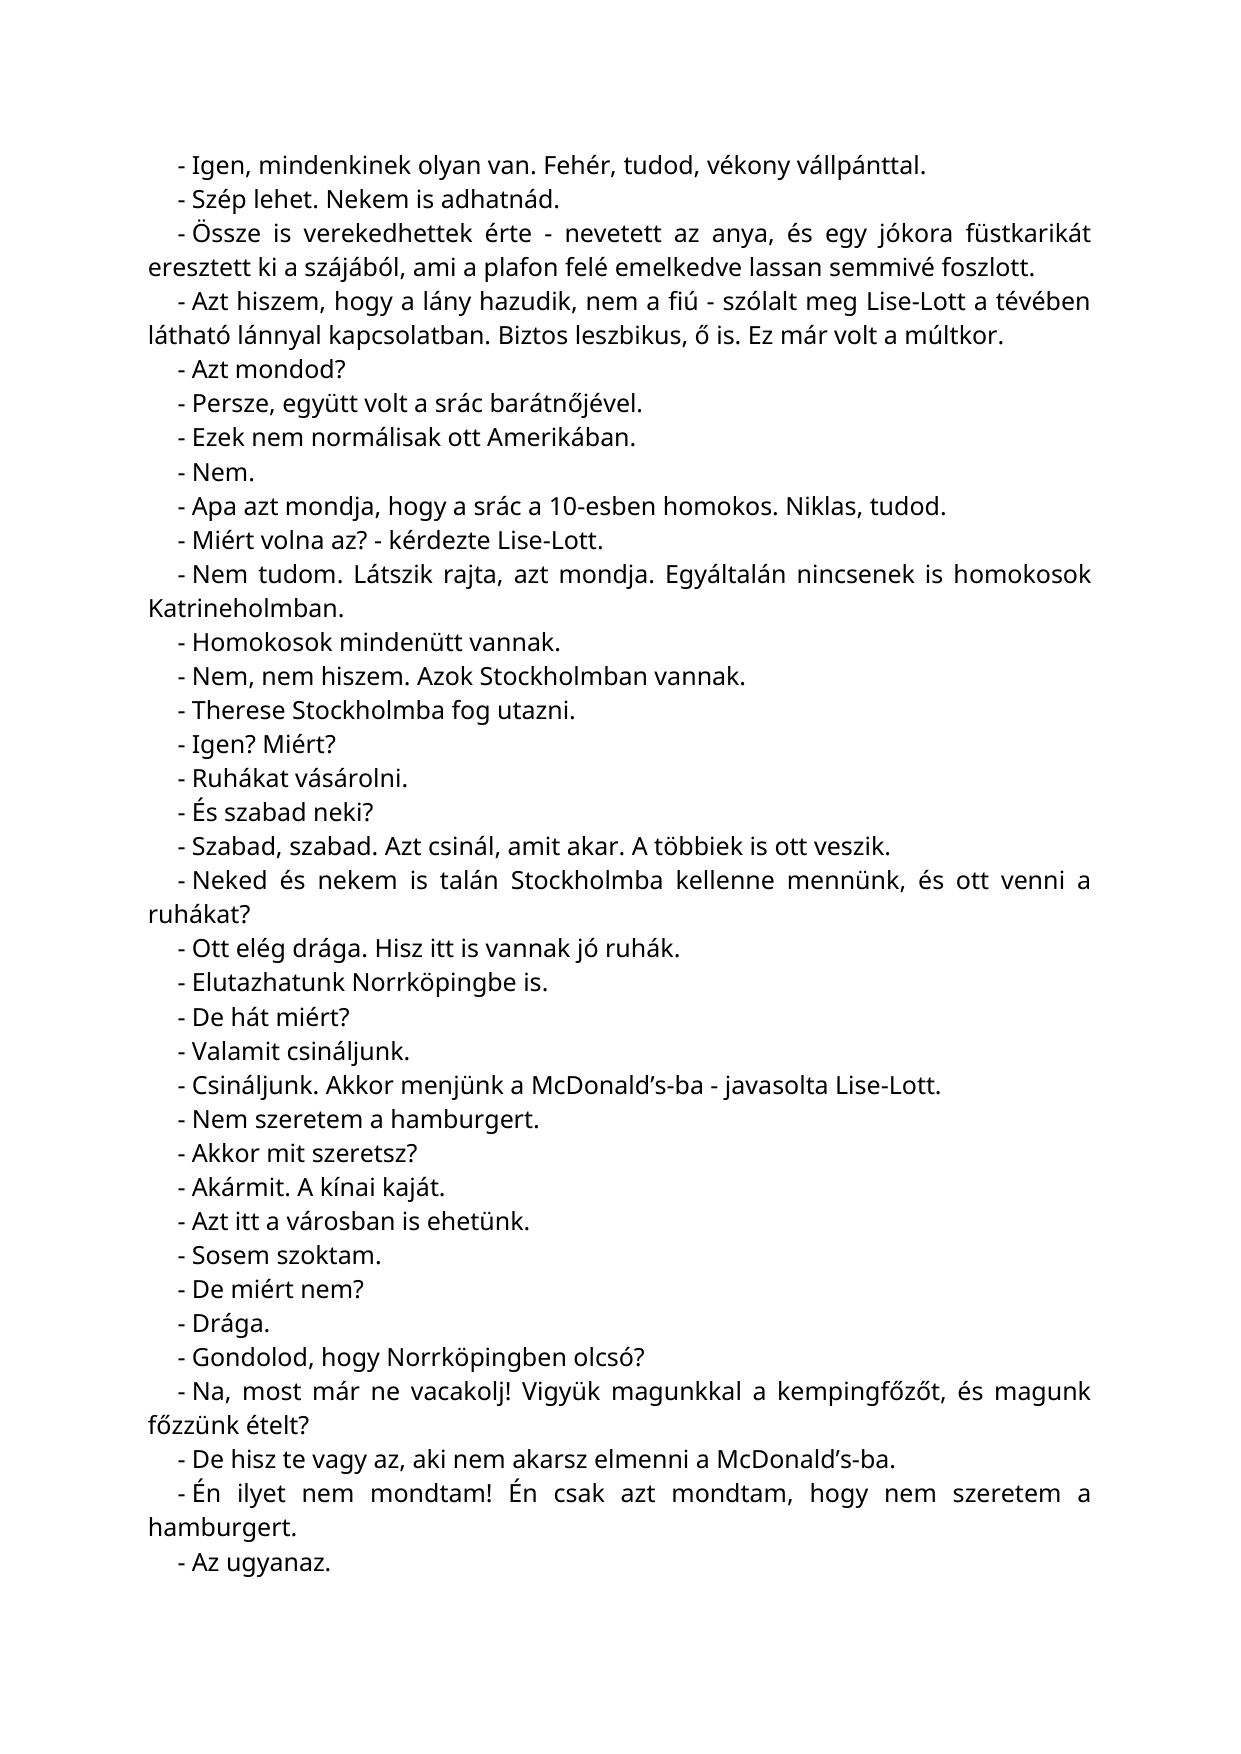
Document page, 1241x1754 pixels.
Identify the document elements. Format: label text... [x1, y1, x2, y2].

text - Drága. [148, 1306, 1093, 1340]
text - Apa azt mondja, hogy a srác a 10-esben homokos. Niklas, tudod. [148, 488, 1093, 522]
text - Na, most már ne vacakolj! Vigyük magunkkal a kempingfőzőt, és magunk főzzünk ételt? [148, 1374, 1093, 1442]
text - De miért nem? [148, 1272, 1093, 1306]
text - Igen, mindenkinek olyan van. Fehér, tudod, vékony vállpánttal. [148, 148, 1093, 182]
text - De hisz te vagy az, aki nem akarsz elmenni a McDonald’s-ba. [148, 1442, 1093, 1476]
text - Szabad, szabad. Azt csinál, amit akar. A többiek is ott veszik. [148, 829, 1093, 863]
text - Nem. [148, 454, 1093, 488]
text - Nem szeretem a hamburgert. [148, 1101, 1093, 1135]
text - Igen? Miért? [148, 727, 1093, 761]
text - Az ugyanaz. [148, 1544, 1093, 1578]
text - Szép lehet. Nekem is adhatnád. [148, 182, 1093, 216]
text - Csináljunk. Akkor menjünk a McDonald’s-ba - javasolta Lise-Lott. [148, 1067, 1093, 1101]
text - Valamit csináljunk. [148, 1033, 1093, 1067]
text - Gondolod, hogy Norrköpingben olcsó? [148, 1340, 1093, 1374]
text - Persze, együtt volt a srác barátnőjével. [148, 386, 1093, 420]
text - Ruhákat vásárolni. [148, 761, 1093, 795]
text - Homokosok mindenütt vannak. [148, 624, 1093, 658]
text - Én ilyet nem mondtam! Én csak azt mondtam, hogy nem szeretem a hamburgert. [148, 1476, 1093, 1544]
text - És szabad neki? [148, 795, 1093, 829]
text - Azt itt a városban is ehetünk. [148, 1203, 1093, 1238]
text - Akkor mit szeretsz? [148, 1135, 1093, 1169]
text - Nem, nem hiszem. Azok Stockholmban vannak. [148, 658, 1093, 693]
text - Ott elég drága. Hisz itt is vannak jó ruhák. [148, 931, 1093, 965]
text - De hát miért? [148, 999, 1093, 1033]
text - Neked és nekem is talán Stockholmba kellenne mennünk, és ott venni a ruhákat? [148, 863, 1093, 931]
text - Azt mondod? [148, 352, 1093, 386]
text - Ezek nem normálisak ott Amerikában. [148, 420, 1093, 454]
text - Akármit. A kínai kaját. [148, 1169, 1093, 1203]
text - Azt hiszem, hogy a lány hazudik, nem a fiú - szólalt meg Lise-Lott a tévében látható lánnyal kapcsolatban. Biztos leszbikus, ő is. Ez már volt a múltkor. [148, 284, 1093, 352]
text - Sosem szoktam. [148, 1238, 1093, 1272]
text - Therese Stockholmba fog utazni. [148, 693, 1093, 727]
text - Nem tudom. Látszik rajta, azt mondja. Egyáltalán nincsenek is homokosok Katrineholmban. [148, 556, 1093, 624]
text - Elutazhatunk Norrköpingbe is. [148, 965, 1093, 999]
text - Miért volna az? - kérdezte Lise-Lott. [148, 522, 1093, 556]
text - Össze is verekedhettek érte - nevetett az anya, és egy jókora füstkarikát eresztett ki a szájából, ami a plafon felé emelkedve lassan semmivé foszlott. [148, 216, 1093, 284]
